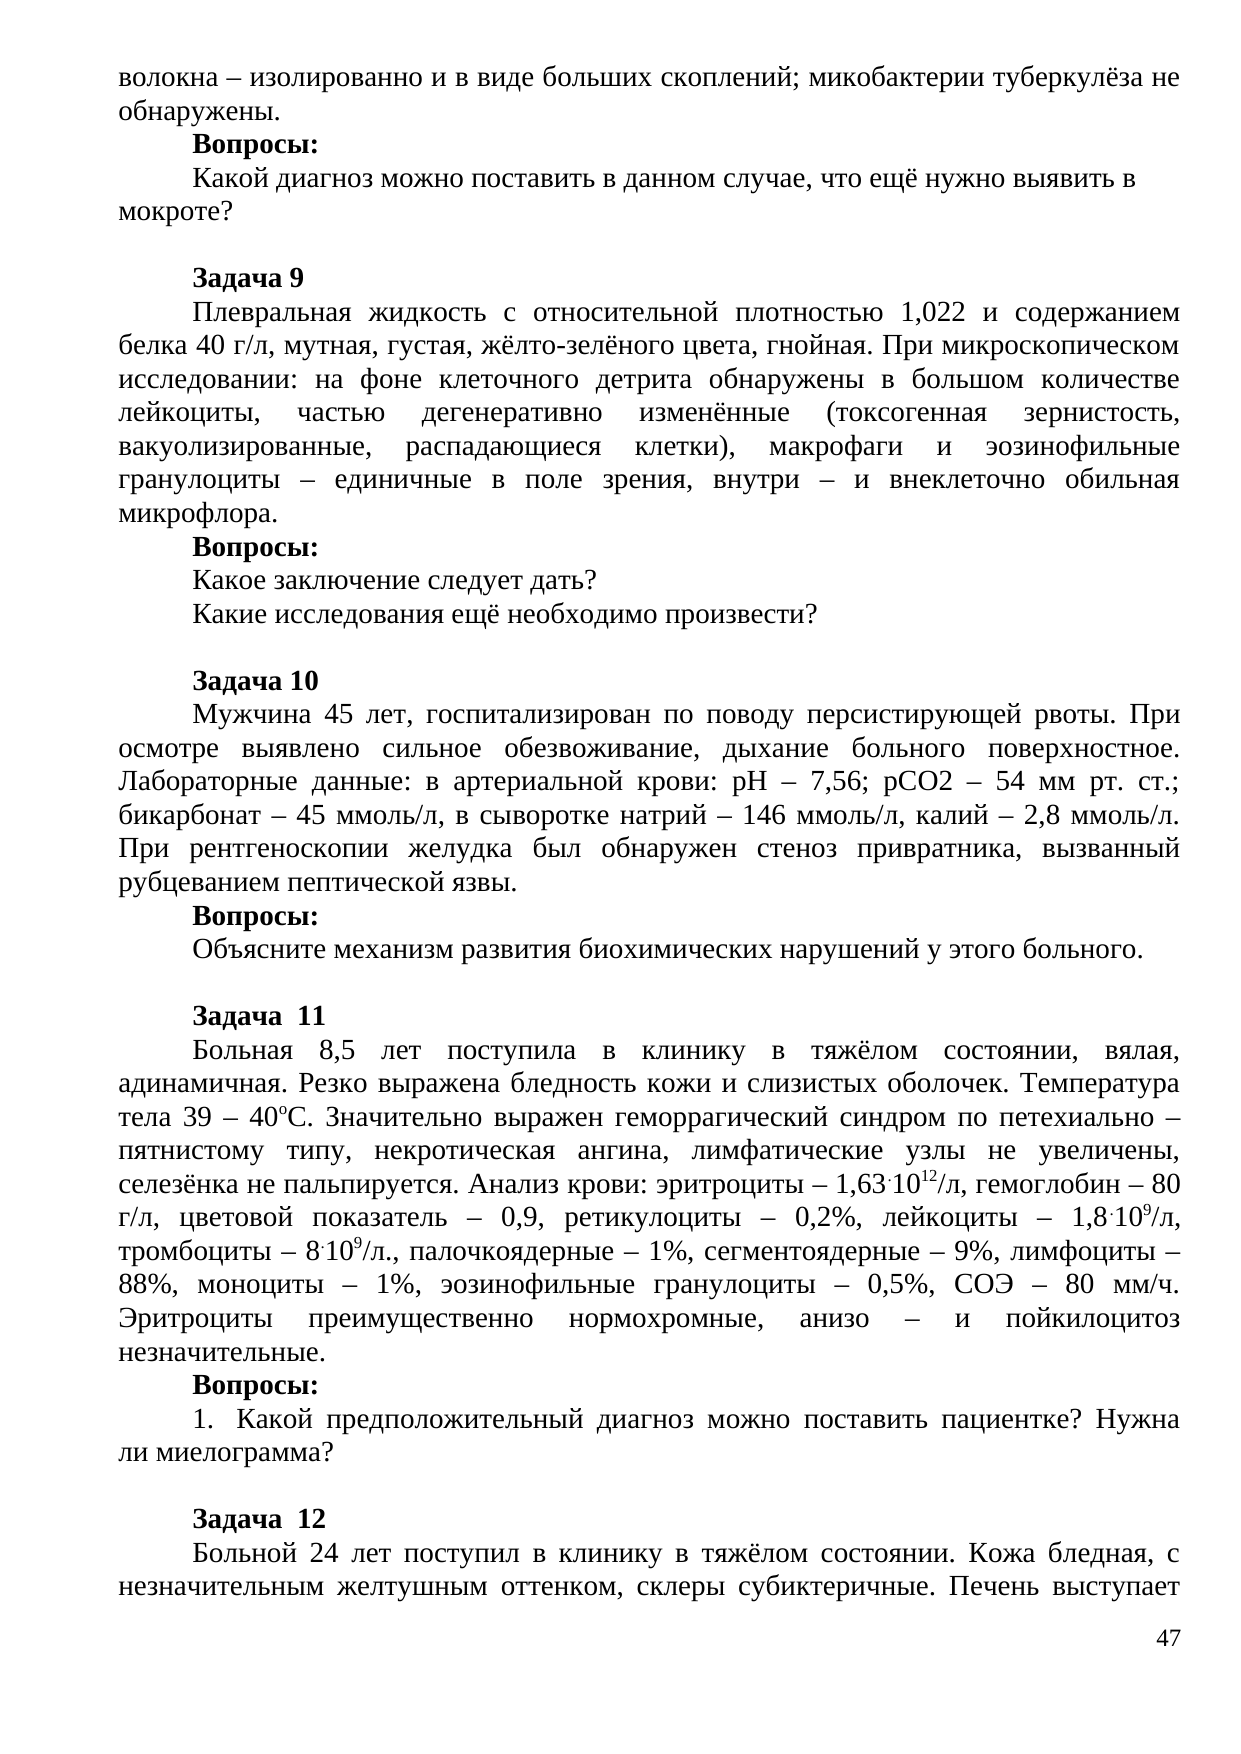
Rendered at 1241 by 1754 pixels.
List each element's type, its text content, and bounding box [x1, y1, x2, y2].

text Задача 9 [118, 260, 1181, 294]
list Какой предположительный диагноз можно поставить пациентке? Нужна ли миелограмма? [118, 1401, 1181, 1468]
text Вопросы: [118, 529, 1181, 562]
text Вопросы: [118, 126, 1181, 160]
text Вопросы: [118, 1367, 1181, 1401]
text Вопросы: [118, 898, 1181, 931]
text Мужчина 45 лет, госпитализирован по поводу персистирующей рвоты. При осмотре выявлено сильное обезвоживание, дыхание больного поверхностное. Лабораторные данные: в артериальной крови: рН – 7,56; рСО2 – 54 мм рт. ст.; бикарбонат – 45 ммоль/л, в сыворотке натрий – 146 ммоль/л, калий – 2,8 ммоль/л. При рентгеноскопии желудка был обнаружен стеноз привратника, вызванный рубцеванием пептической язвы. [118, 696, 1181, 898]
text Плевральная жидкость с относительной плотностью 1,022 и содержанием белка 40 г/л, мутная, густая, жёлто-зелёного цвета, гнойная. При микроскопическом исследовании: на фоне клеточного детрита обнаружены в большом количестве лейкоциты, частью дегенеративно изменённые (токсогенная зернистость, вакуолизированные, распадающиеся клетки), макрофаги и эозинофильные гранулоциты – единичные в поле зрения, внутри – и внеклеточно обильная микрофлора. [118, 294, 1181, 529]
text Какой диагноз можно поставить в данном случае, что ещё нужно выявить в мокроте? [118, 160, 1181, 227]
text Объясните механизм развития биохимических нарушений у этого больного. [118, 931, 1181, 965]
text Какие исследования ещё необходимо произвести? [118, 596, 1181, 629]
text Какое заключение следует дать? [118, 562, 1181, 596]
text Задача 11 [118, 998, 1181, 1032]
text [118, 59, 1181, 126]
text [118, 1535, 1181, 1602]
text Задача 12 [118, 1501, 1181, 1535]
text Больная 8,5 лет поступила в клинику в тяжёлом состоянии, вялая, адинамичная. Резко выражена бледность кожи и слизистых оболочек. Температура тела 39 – 40оC. Значительно выражен геморрагический синдром по петехиально – пятнистому типу, некротическая ангина, лимфатические узлы не увеличены, селезёнка не пальпируется. Анализ крови: эритроциты – 1,63.1012/л, гемоглобин – 80 г/л, цветовой показатель – 0,9, ретикулоциты – 0,2%, лейкоциты – 1,8.109/л, тромбоциты – 8.109/л., палочкоядерные – 1%, сегментоядерные – 9%, лимфоциты – 88%, моноциты – 1%, эозинофильные гранулоциты – 0,5%, СОЭ – 80 мм/ч. Эритроциты преимущественно нормохромные, анизо – и пойкилоцитоз незначительные. [118, 1032, 1181, 1367]
text Задача 10 [118, 663, 1181, 696]
